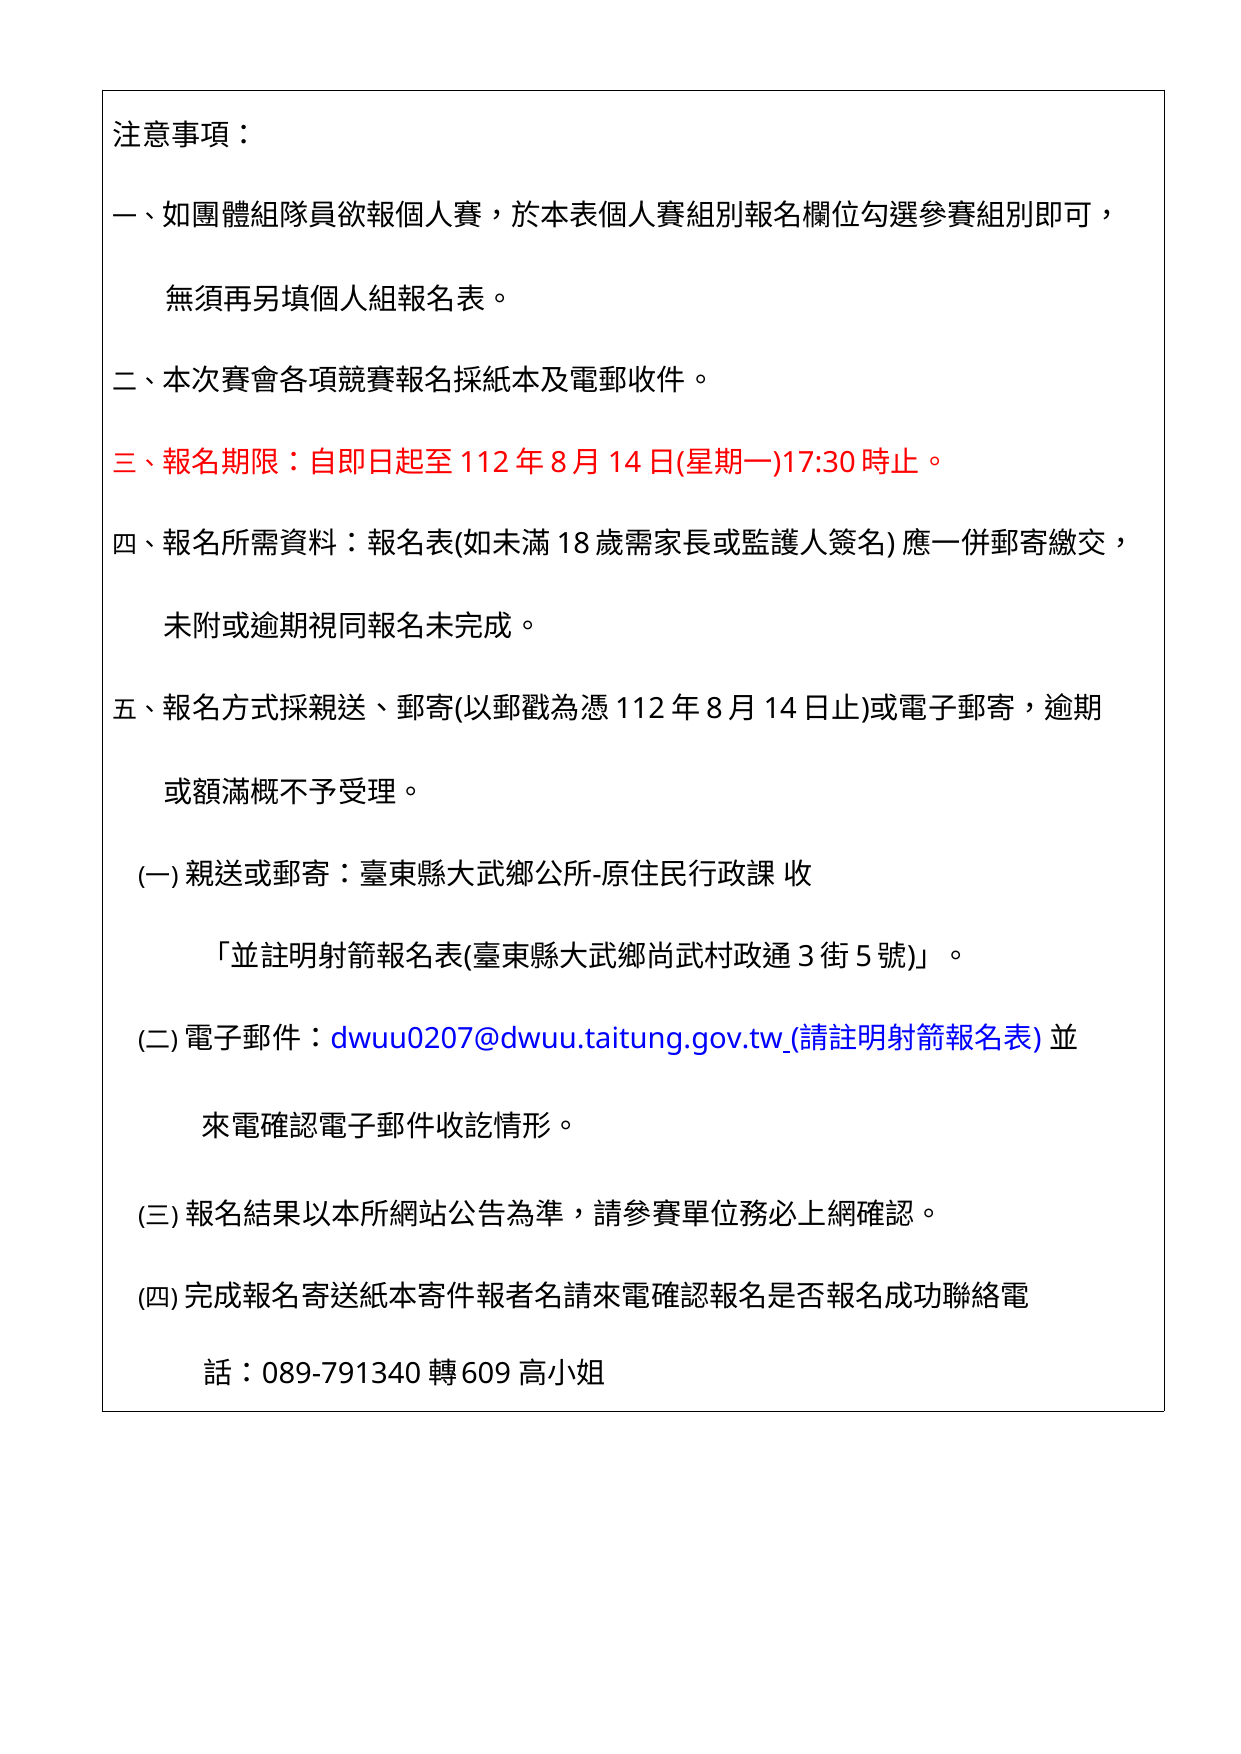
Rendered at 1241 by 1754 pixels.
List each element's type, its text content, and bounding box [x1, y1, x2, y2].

table_cell 注意事項： 一、如團體組隊員欲報個人賽，於本表個人賽組別報名欄位勾選參賽組別即可， 無須再另填個人組報名表。 二、本次賽會各項競賽報名採紙本及電郵收件。 三、報名期限：自即日起至112年8月14日(星期一)17:30時止。 四、報名所需資料：報名表(如未滿18歲需家長或監護人簽名) 應一併郵寄繳交， 未附或逾期視同報名未完成。 五、報名方式採親送、郵寄(以郵戳為憑112年8月14日止)或電子郵寄，逾期或額滿概不予受理。 (一) 親送或郵寄：臺東縣大武鄉公所-原住民行政課 收 「並註明射箭報名表(臺東縣大武鄉尚武村政通3街5號)」。 (二) 電子郵件：dwuu0207@dwuu.taitung.gov.tw (請註明射箭報名表) 並來電確認電子郵件收訖情形。 (三) 報名結果以本所網站公告為準，請參賽單位務必上網確認。 (四) 完成報名寄送紙本寄件報者名請來電確認報名是否報名成功聯絡電話：089-791340 轉 609 高小姐 [103, 91, 1164, 1411]
